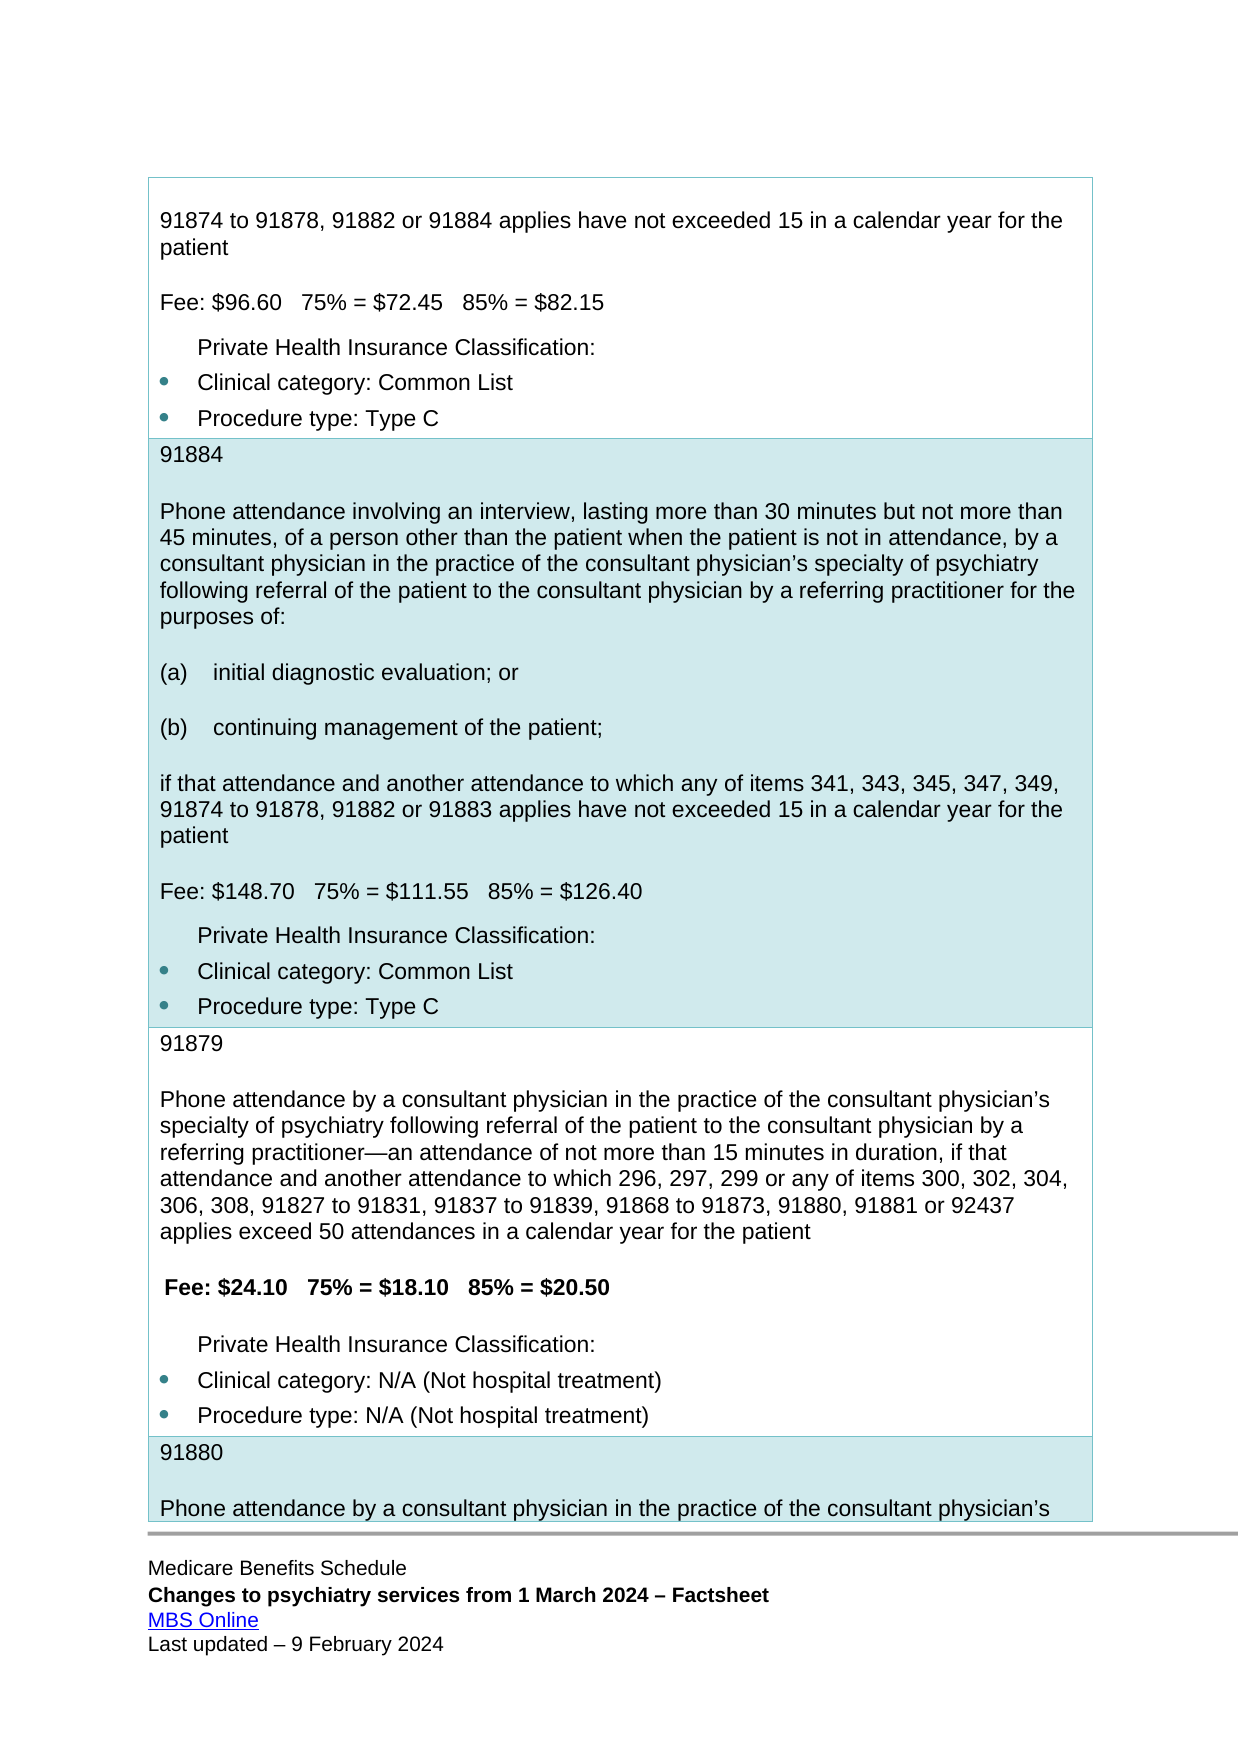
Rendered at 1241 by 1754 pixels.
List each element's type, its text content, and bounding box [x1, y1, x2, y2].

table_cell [149, 178, 1092, 438]
table_cell 91879 Phone attendance by a consultant physician in the practice of the consultant physician’s specialty of psychiatry following referral of the patient to the consultant physician by a referring practitioner—an attendance of not more than 15 minutes in duration, if that attendance and another attendance to which 296, 297, 299 or any of items 300, 302, 304, 306, 308, 91827 to 91831, 91837 to 91839, 91868 to 91873, 91880, 91881 or 92437 applies exceed 50 attendances in a calendar year for the patient Fee: $24.10 75% = $18.10 85% = $20.50 Private Health Insurance Classification: Clinical category: N/A (Not hospital treatment) Procedure type: N/A (Not hospital treatment) [149, 1028, 1092, 1436]
table_cell 91884 Phone attendance involving an interview, lasting more than 30 minutes but not more than 45 minutes, of a person other than the patient when the patient is not in attendance, by a consultant physician in the practice of the consultant physician’s specialty of psychiatry following referral of the patient to the consultant physician by a referring practitioner for the purposes of: (a) initial diagnostic evaluation; or (b) continuing management of the patient; if that attendance and another attendance to which any of items 341, 343, 345, 347, 349, 91874 to 91878, 91882 or 91883 applies have not exceeded 15 in a calendar year for the patient Fee: $148.70 75% = $111.55 85% = $126.40 Private Health Insurance Classification: Clinical category: Common List Procedure type: Type C [149, 439, 1092, 1027]
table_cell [149, 1437, 1092, 1521]
